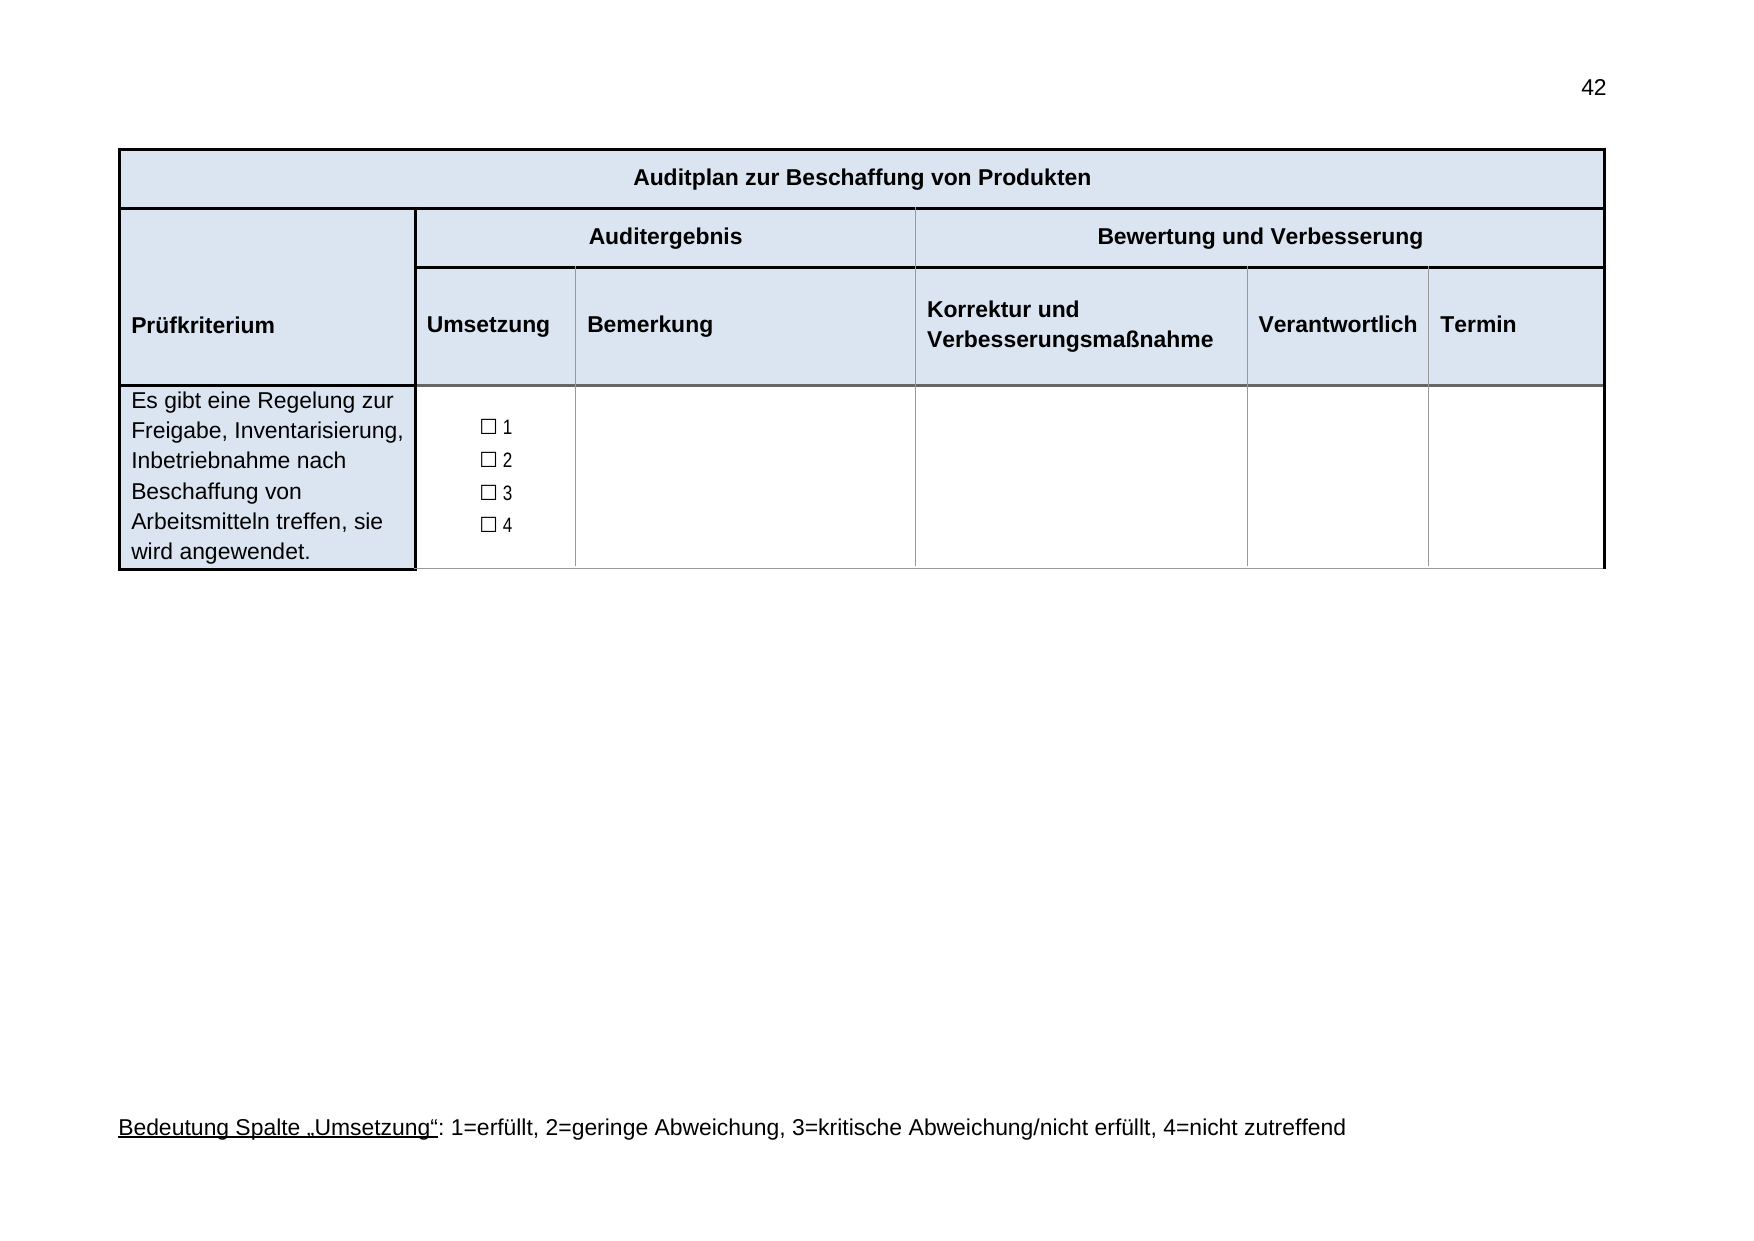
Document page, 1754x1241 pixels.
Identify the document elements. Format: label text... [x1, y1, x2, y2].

table_cell Es gibt eine Regelung zur Freigabe, Inventarisierung, Inbetriebnahme nach Beschaffung von Arbeitsmitteln treffen, sie wird angewendet. [121, 387, 414, 568]
table_cell Korrektur und Verbesserungsmaßnahme [916, 269, 1247, 384]
table_cell Termin [1429, 269, 1603, 384]
table_cell Umsetzung [417, 269, 575, 384]
table_cell [916, 387, 1247, 568]
table_header Auditplan zur Beschaffung von Produkten [121, 151, 1603, 207]
table_cell [1247, 387, 1429, 568]
table_cell Prüfkriterium [121, 210, 414, 384]
table_cell [1429, 387, 1603, 568]
table_cell [576, 387, 916, 568]
table_cell Bewertung und Verbesserung [916, 210, 1603, 266]
table_cell 1 2 3 4 [417, 387, 576, 568]
table_cell Bemerkung [576, 269, 915, 384]
table_cell Verantwortlich [1248, 269, 1428, 384]
table_cell Auditergebnis [417, 210, 915, 266]
